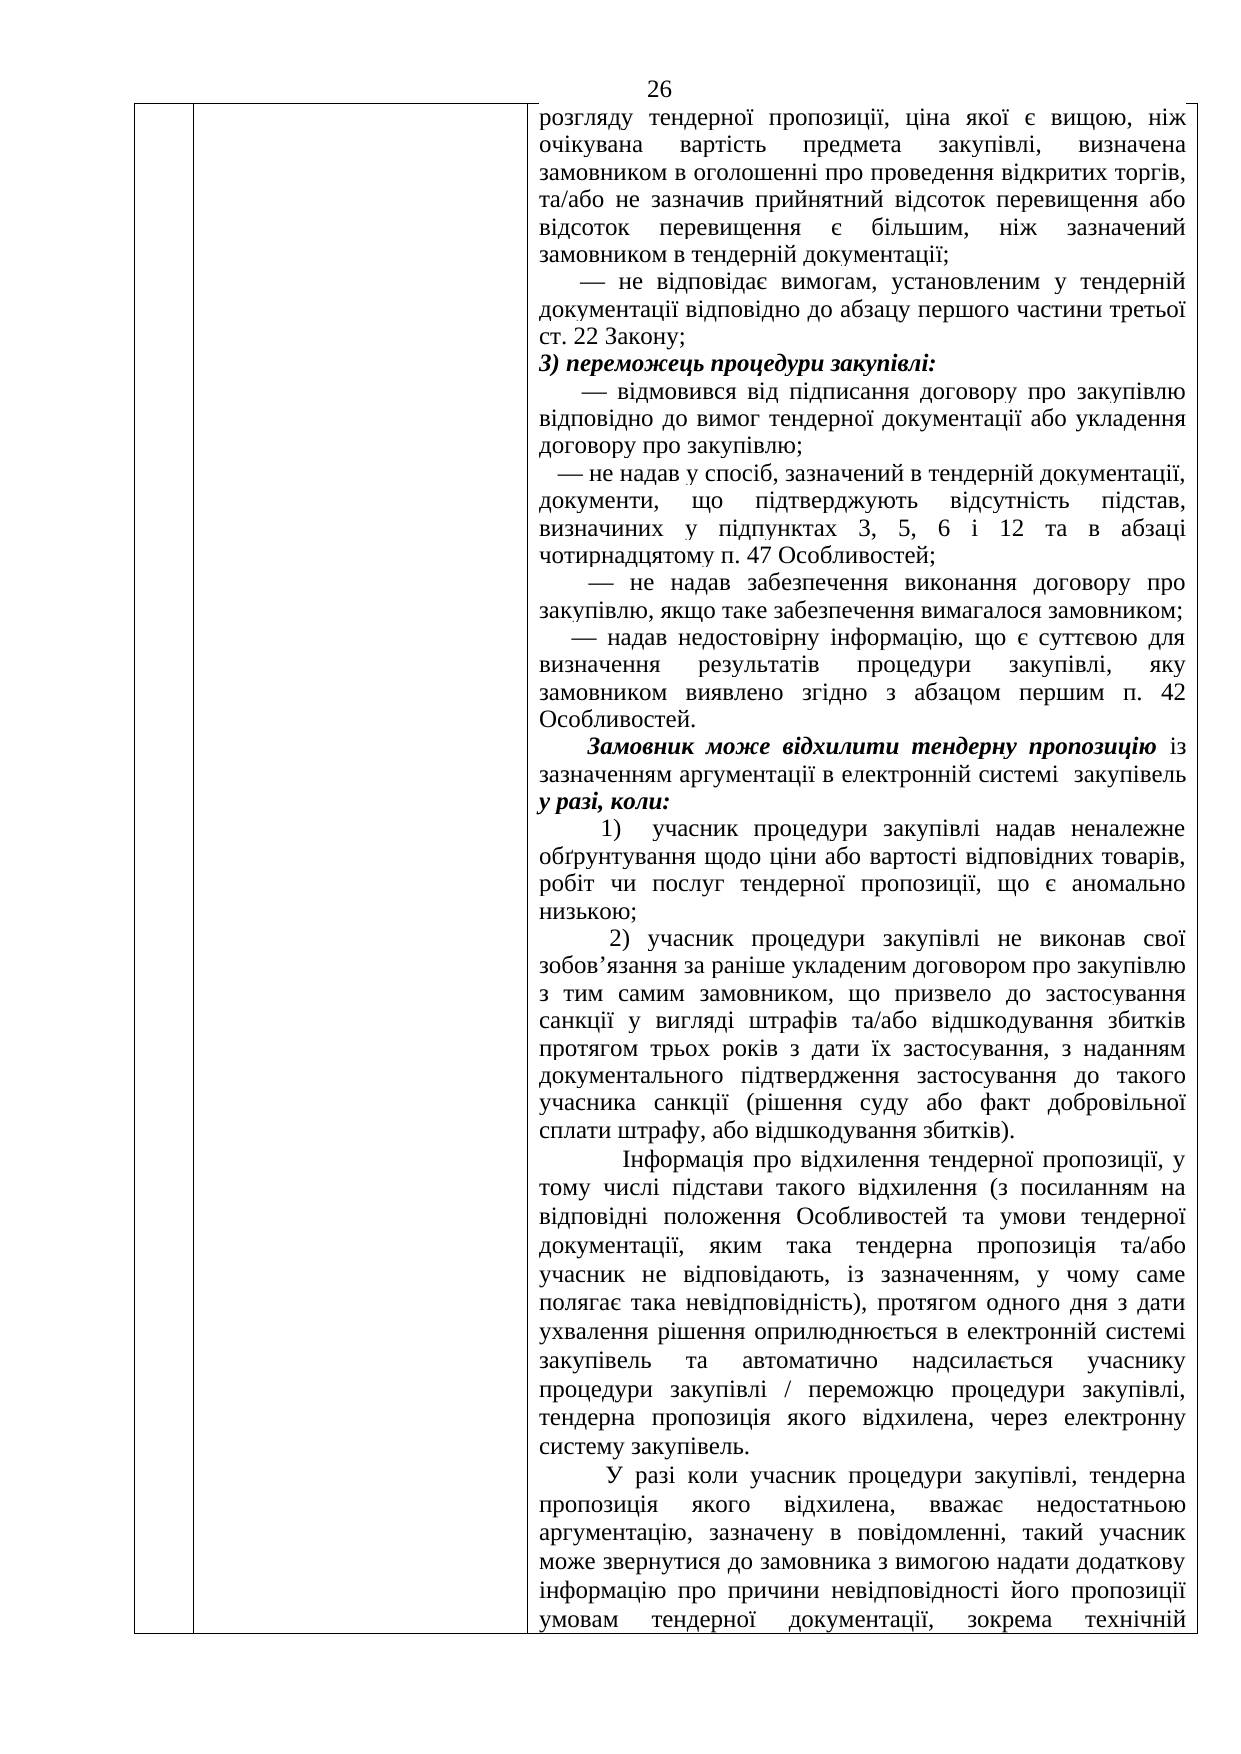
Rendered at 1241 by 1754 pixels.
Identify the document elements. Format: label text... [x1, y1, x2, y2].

table_cell 6 [135, 104, 193, 1632]
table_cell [194, 104, 527, 1632]
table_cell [528, 104, 1197, 1632]
